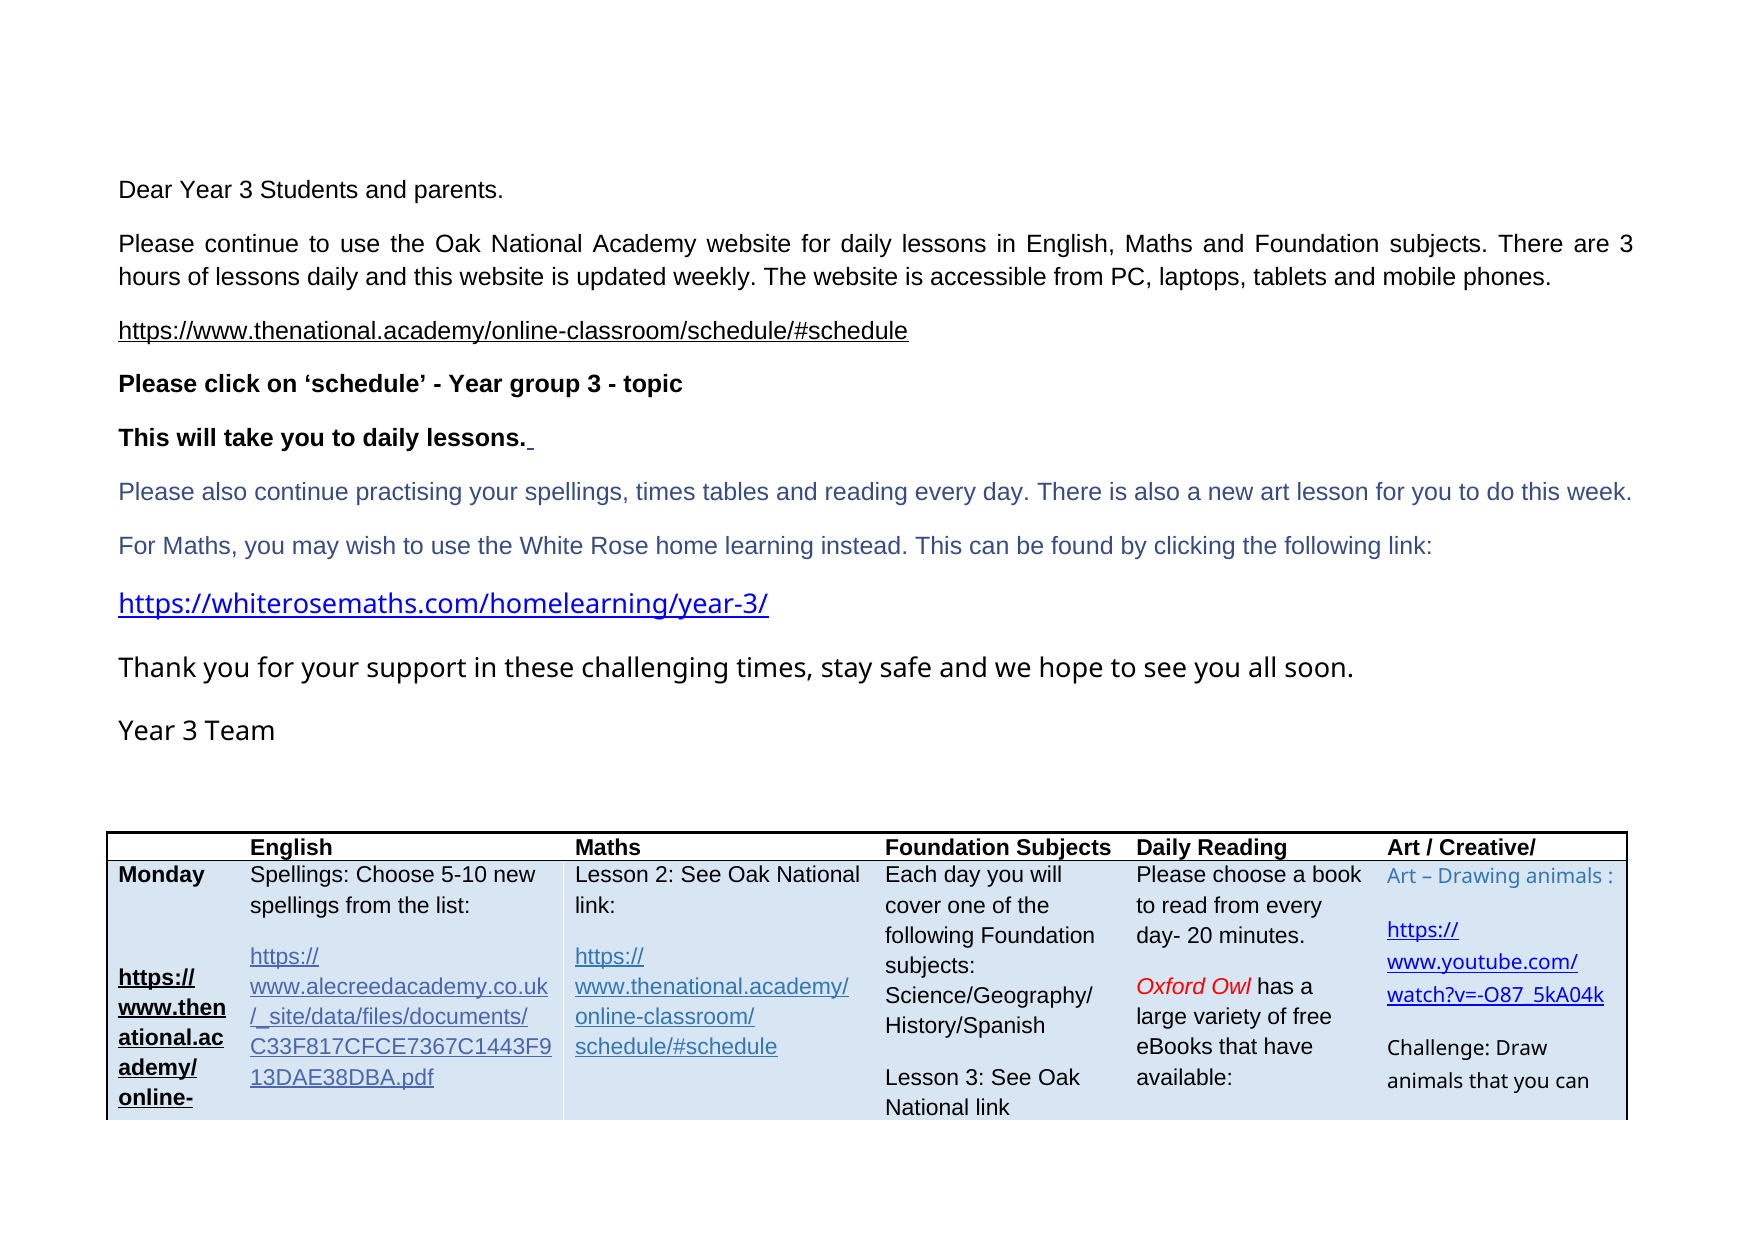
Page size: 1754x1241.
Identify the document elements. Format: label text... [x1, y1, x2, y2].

table_header English [239, 834, 563, 860]
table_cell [1125, 861, 1376, 1120]
text For Maths, you may wish to use the White Rose home learning instead. This can be found by clicking the following link: [118, 531, 1636, 560]
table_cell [564, 861, 874, 1120]
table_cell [874, 861, 1125, 1120]
text Please click on ‘schedule’ - Year group 3 - topic [118, 369, 1636, 398]
text https://www.thenational.academy/online-classroom/schedule/#schedule [118, 316, 1636, 344]
text Thank you for your support in these challenging times, stay safe and we hope to see you all soon. [118, 648, 1636, 685]
table_header Foundation Subjects [874, 834, 1125, 860]
table_header [108, 834, 239, 860]
text Please continue to use the Oak National Academy website for daily lessons in English, Maths and Foundation subjects. There are 3 hours of lessons daily and this website is updated weekly. The website is accessible from PC, laptops, tablets and mobile phones. [118, 229, 1636, 291]
text Year 3 Team [118, 711, 1636, 748]
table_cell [1376, 861, 1626, 1120]
text Please also continue practising your spellings, times tables and reading every day. There is also a new art lesson for you to do this week. [118, 477, 1636, 506]
text https://whiterosemaths.com/homelearning/year-3/ [118, 585, 1636, 622]
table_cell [108, 861, 239, 1120]
text This will take you to daily lessons. [118, 423, 1636, 452]
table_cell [239, 861, 563, 1120]
table_header Maths [564, 834, 874, 860]
table_header Art / Creative/ [1376, 834, 1626, 860]
text Dear Year 3 Students and parents. [118, 175, 1636, 204]
table_header Daily Reading [1125, 834, 1376, 860]
